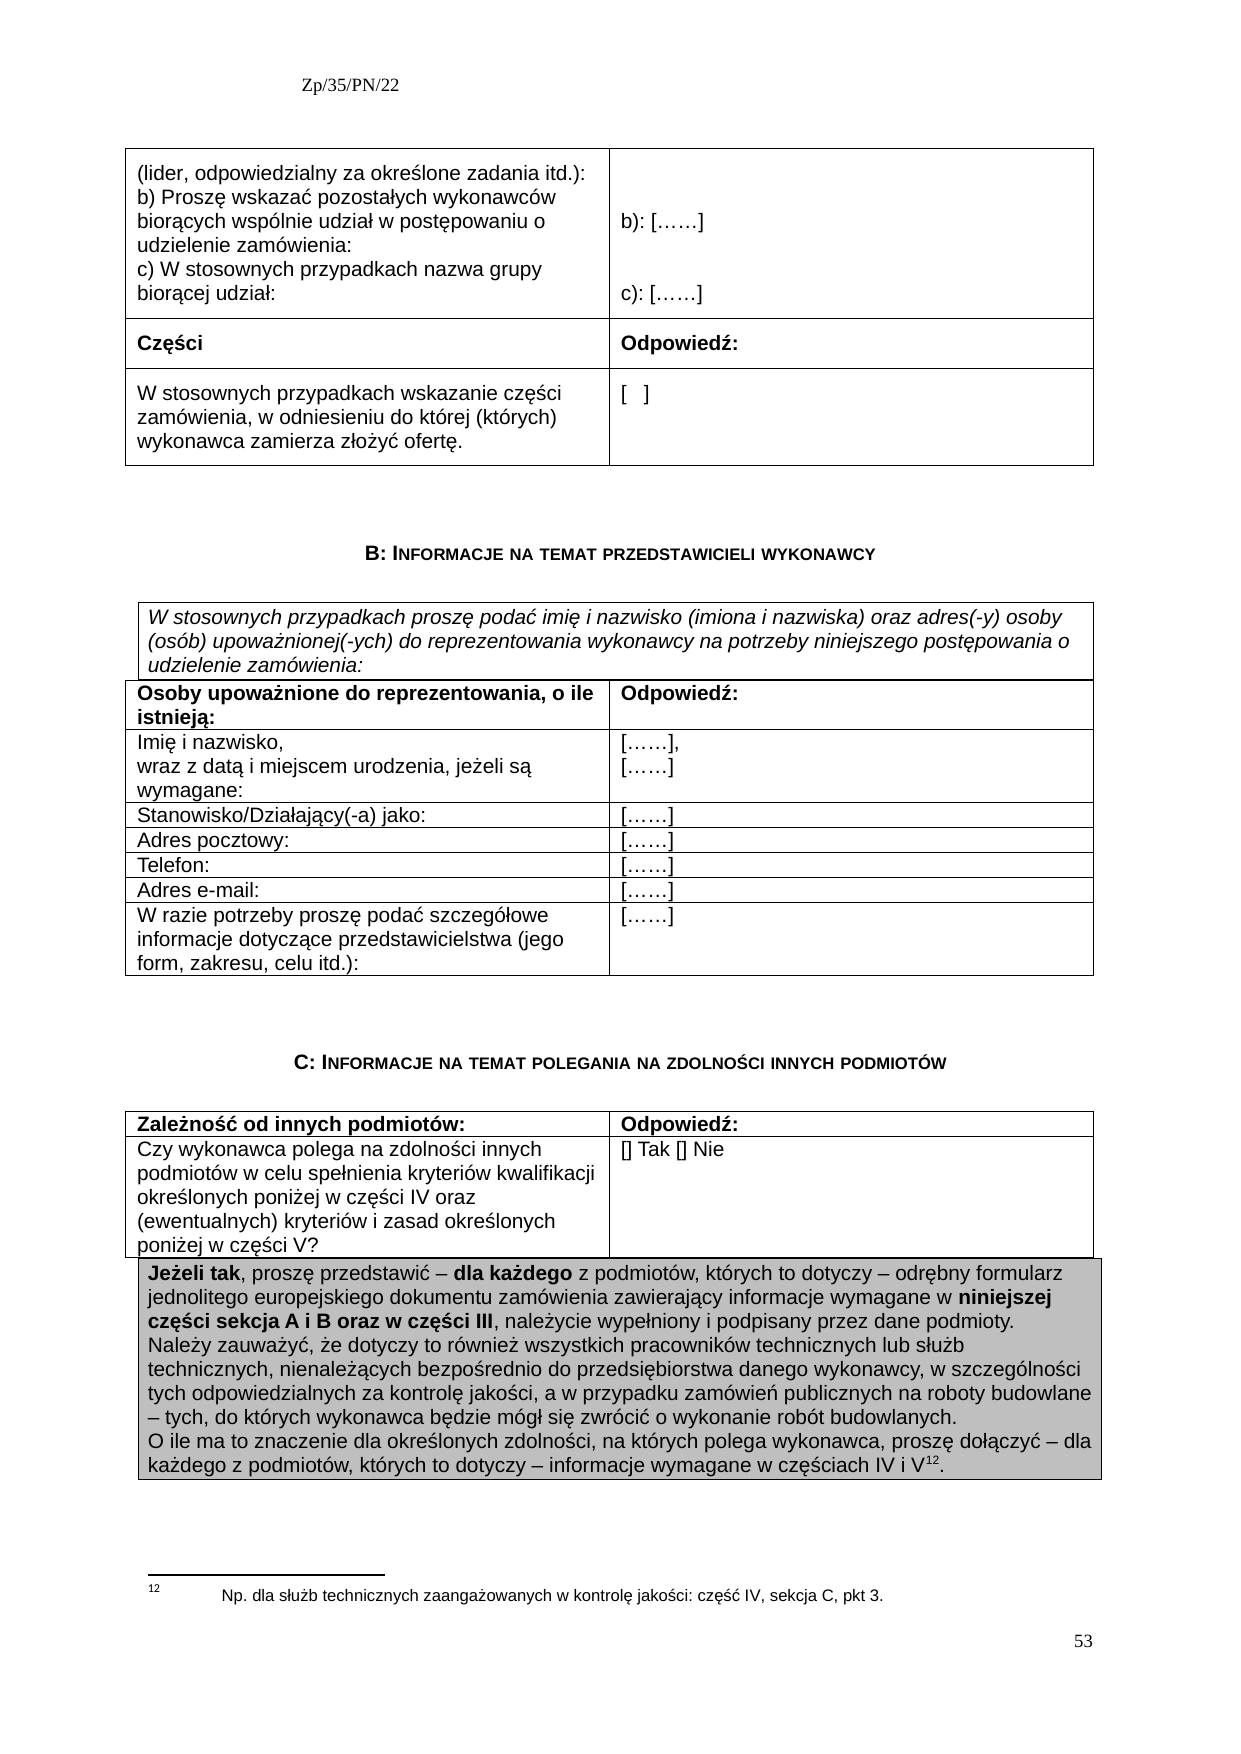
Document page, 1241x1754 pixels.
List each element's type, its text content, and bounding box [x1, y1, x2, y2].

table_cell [610, 149, 1093, 317]
text W stosownych przypadkach proszę podać imię i nazwisko (imiona i nazwiska) oraz adres(-y) osoby (osób) upoważnionej(-ych) do reprezentowania wykonawcy na potrzeby niniejszego postępowania o udzielenie zamówienia: [139, 603, 1093, 679]
text B: Informacje na temat przedstawicieli wykonawcy [148, 540, 1093, 564]
table_cell Części [126, 319, 609, 367]
table_cell Telefon: [126, 853, 609, 877]
text Jeżeli tak, proszę przedstawić – dla każdego z podmiotów, których to dotyczy – odrębny formularz jednolitego europejskiego dokumentu zamówienia zawierający informacje wymagane w niniejszej części sekcja A i B oraz w części III, należycie wypełniony i podpisany przez dane podmioty. Należy zauważyć, że dotyczy to również wszystkich pracowników technicznych lub służb technicznych, nienależących bezpośrednio do przedsiębiorstwa danego wykonawcy, w szczególności tych odpowiedzialnych za kontrolę jakości, a w przypadku zamówień publicznych na roboty budowlane – tych, do których wykonawca będzie mógł się zwrócić o wykonanie robót budowlanych. O ile ma to znaczenie dla określonych zdolności, na których polega wykonawca, proszę dołączyć – dla każdego z podmiotów, których to dotyczy – informacje wymagane w częściach IV i V. [139, 1259, 1101, 1479]
table_cell Odpowiedź: [610, 319, 1093, 367]
table_cell [……] [610, 853, 1093, 877]
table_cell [126, 149, 609, 317]
table_cell [……], [……] [610, 730, 1093, 802]
table_cell Czy wykonawca polega na zdolności innych podmiotów w celu spełnienia kryteriów kwalifikacji określonych poniżej w części IV oraz (ewentualnych) kryteriów i zasad określonych poniżej w części V? [126, 1137, 609, 1257]
table_cell Adres e-mail: [126, 878, 609, 902]
table_cell W stosownych przypadkach wskazanie części zamówienia, w odniesieniu do której (których) wykonawca zamierza złożyć ofertę. [126, 369, 609, 465]
table_header Osoby upoważnione do reprezentowania, o ile istnieją: [126, 681, 609, 729]
table_header Zależność od innych podmiotów: [126, 1112, 609, 1136]
table_cell W razie potrzeby proszę podać szczegółowe informacje dotyczące przedstawicielstwa (jego form, zakresu, celu itd.): [126, 903, 609, 975]
table_cell [……] [610, 828, 1093, 852]
table_cell Imię i nazwisko, wraz z datą i miejscem urodzenia, jeżeli są wymagane: [126, 730, 609, 802]
table_cell [……] [610, 878, 1093, 902]
table_cell [] Tak [] Nie [610, 1137, 1093, 1257]
table_cell [ ] [610, 369, 1093, 465]
table_header Odpowiedź: [610, 681, 1093, 729]
table_cell Stanowisko/Działający(-a) jako: [126, 803, 609, 827]
table_header Odpowiedź: [610, 1112, 1093, 1136]
text C: Informacje na temat polegania na zdolności innych podmiotów [148, 1050, 1093, 1074]
table_cell [……] [610, 803, 1093, 827]
table_cell [……] [610, 903, 1093, 975]
table_cell Adres pocztowy: [126, 828, 609, 852]
